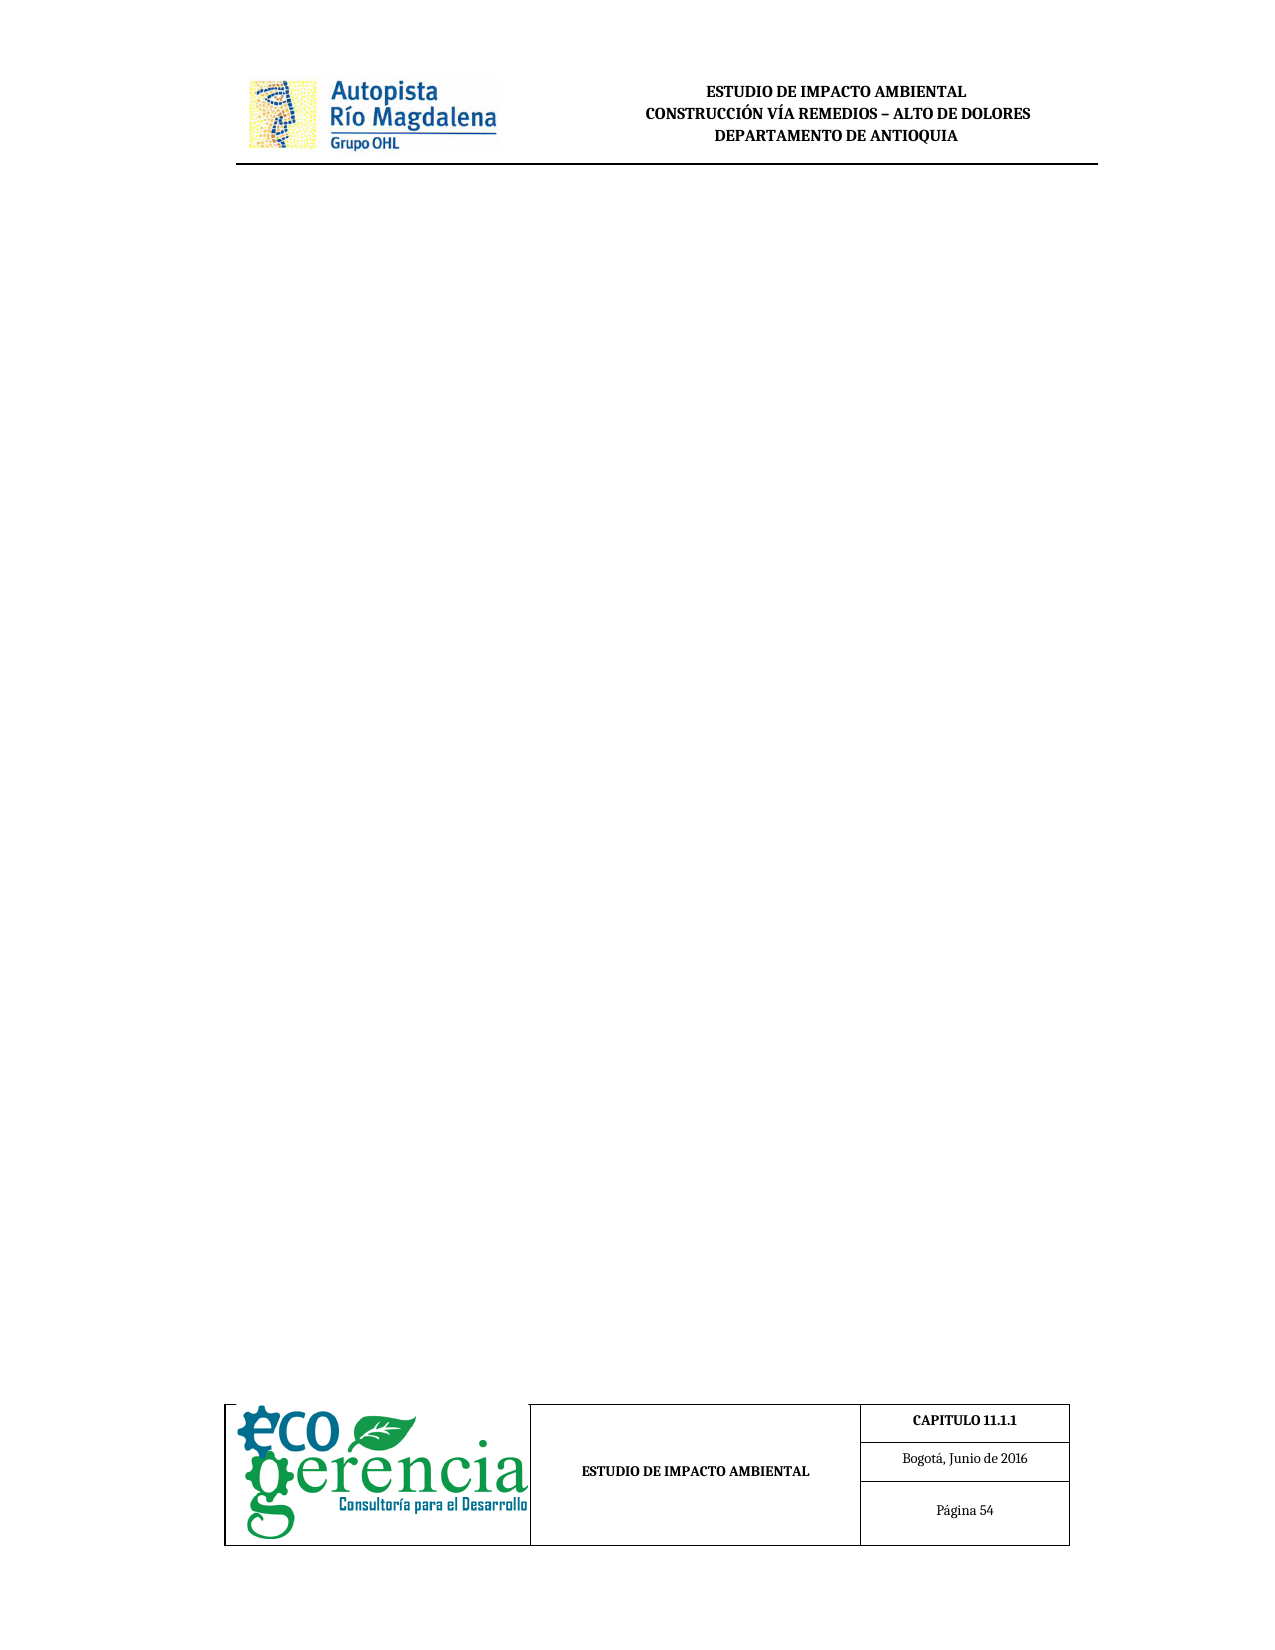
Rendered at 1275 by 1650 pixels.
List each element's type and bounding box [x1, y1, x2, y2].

picture [236, 1404, 529, 1540]
picture [247, 74, 499, 154]
